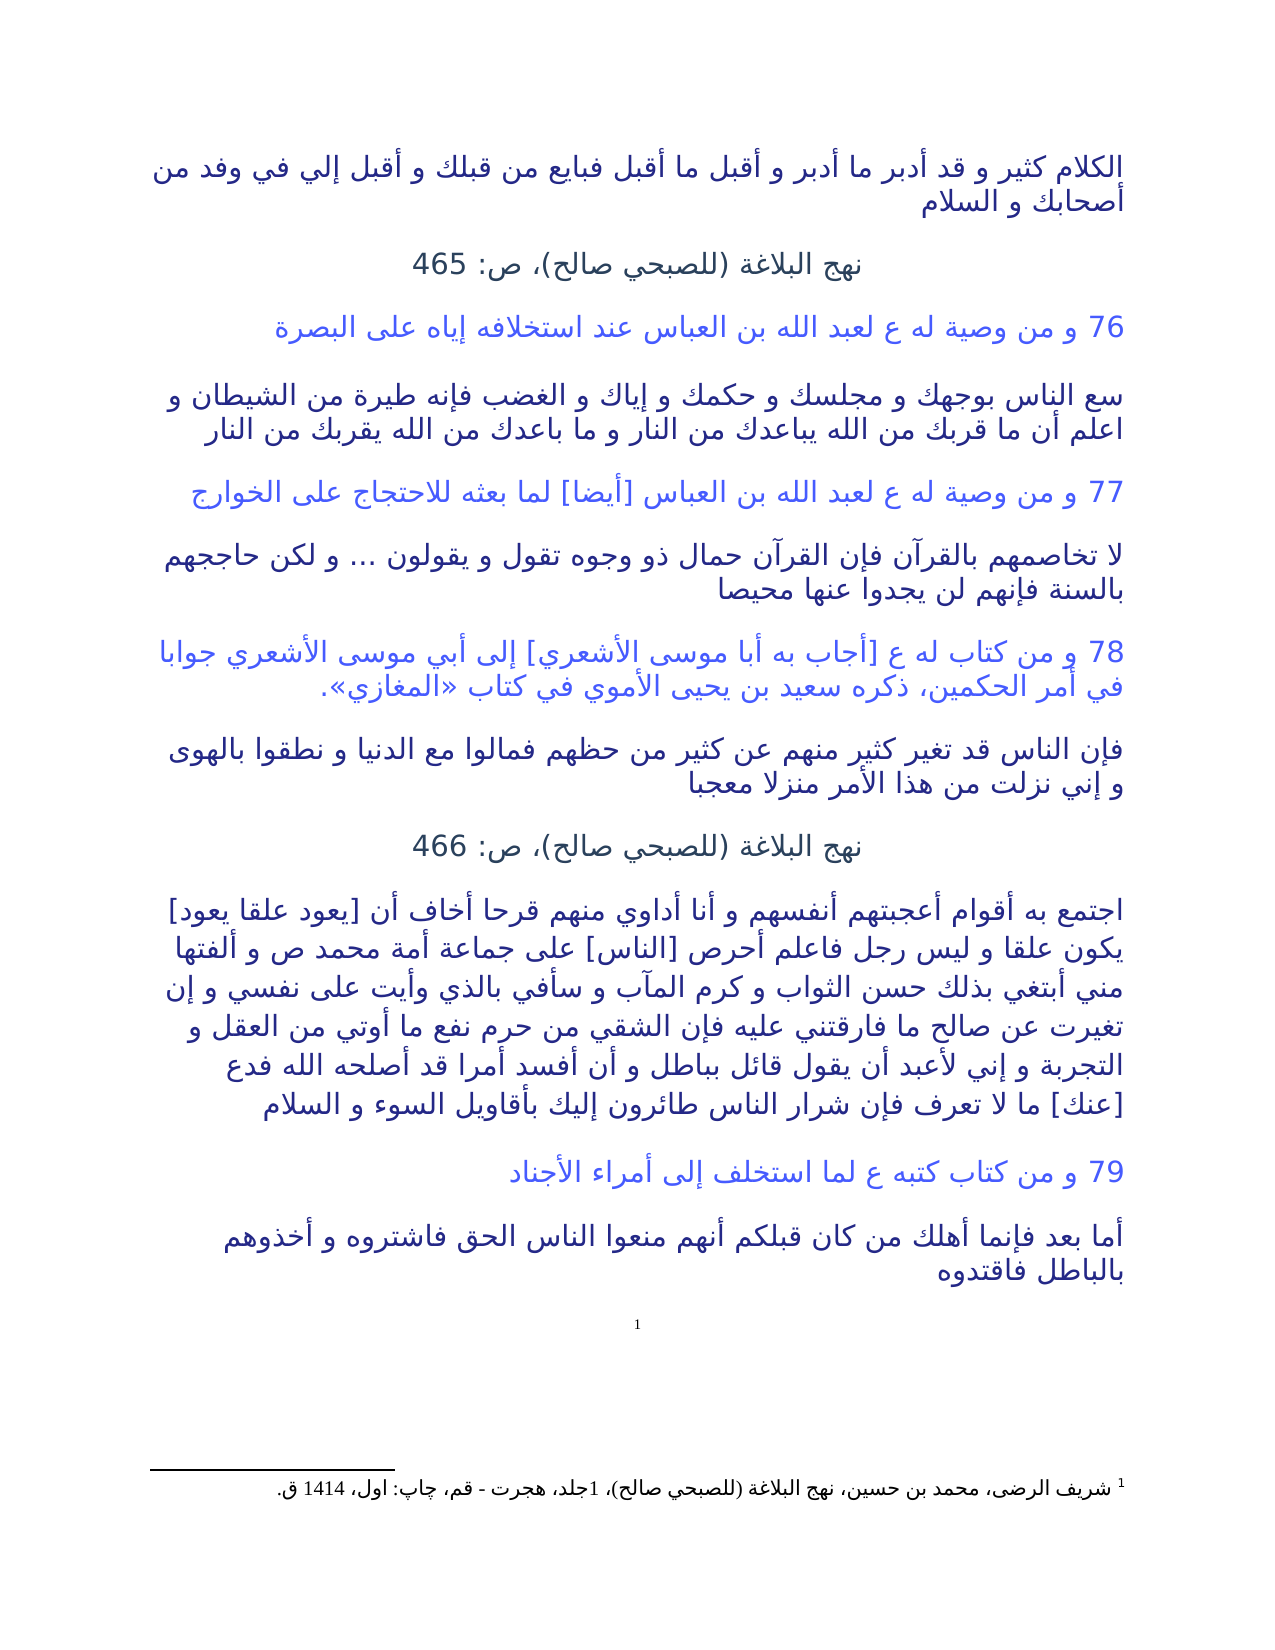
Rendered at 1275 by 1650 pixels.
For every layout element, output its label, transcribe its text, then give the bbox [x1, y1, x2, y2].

text 77 و من وصية له ع لعبد الله بن العباس [أيضا] لما بعثه للاحتجاج على الخوارج‏ [150, 475, 1125, 509]
text فإن الناس قد تغير كثير منهم عن كثير من حظهم فمالوا مع الدنيا و نطقوا بالهوى و إني نزلت من هذا الأمر منزلا معجبا [150, 733, 1125, 801]
text 79 و من كتاب كتبه ع لما استخلف إلى أمراء الأجناد [150, 1156, 1125, 1190]
text أما بعد فإنما أهلك من كان قبلكم أنهم منعوا الناس الحق فاشتروه و أخذوهم بالباطل فاقتدوه‏ [150, 1219, 1125, 1287]
text نهج البلاغة (للصبحي صالح)، ص: 465 [150, 247, 1125, 281]
text اجتمع به أقوام أعجبتهم أنفسهم و أنا أداوي منهم قرحا أخاف أن [يعود علقا يعود] يكون علقا و ليس رجل فاعلم أحرص [الناس‏] على جماعة أمة محمد ص و ألفتها مني أبتغي بذلك حسن الثواب و كرم المآب و سأفي بالذي وأيت على نفسي و إن تغيرت عن صالح ما فارقتني عليه فإن الشقي من حرم نفع ما أوتي من العقل و التجربة و إني لأعبد أن يقول قائل بباطل و أن أفسد أمرا قد أصلحه الله فدع [عنك‏] ما لا تعرف فإن شرار الناس طائرون إليك بأقاويل السوء و السلام‏ [150, 893, 1125, 1122]
text لا تخاصمهم بالقرآن فإن القرآن حمال ذو وجوه تقول و يقولون ... و لكن حاججهم بالسنة فإنهم لن يجدوا عنها محيصا [150, 538, 1125, 606]
text 78 و من كتاب له ع [أجاب به أبا موسى الأشعري‏] إلى أبي موسى الأشعري جوابا في أمر الحكمين، ذكره سعيد بن يحيى الأموي في كتاب «المغازي». [150, 636, 1125, 703]
text سع الناس بوجهك و مجلسك و حكمك و إياك و الغضب فإنه طيرة من الشيطان و اعلم أن ما قربك من الله يباعدك من النار و ما باعدك من الله يقربك من النار [150, 378, 1125, 446]
text 76 و من وصية له ع لعبد الله بن العباس عند استخلافه إياه على البصرة [150, 310, 1125, 344]
text نهج البلاغة (للصبحي صالح)، ص: 466 [150, 830, 1125, 864]
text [150, 150, 1125, 218]
